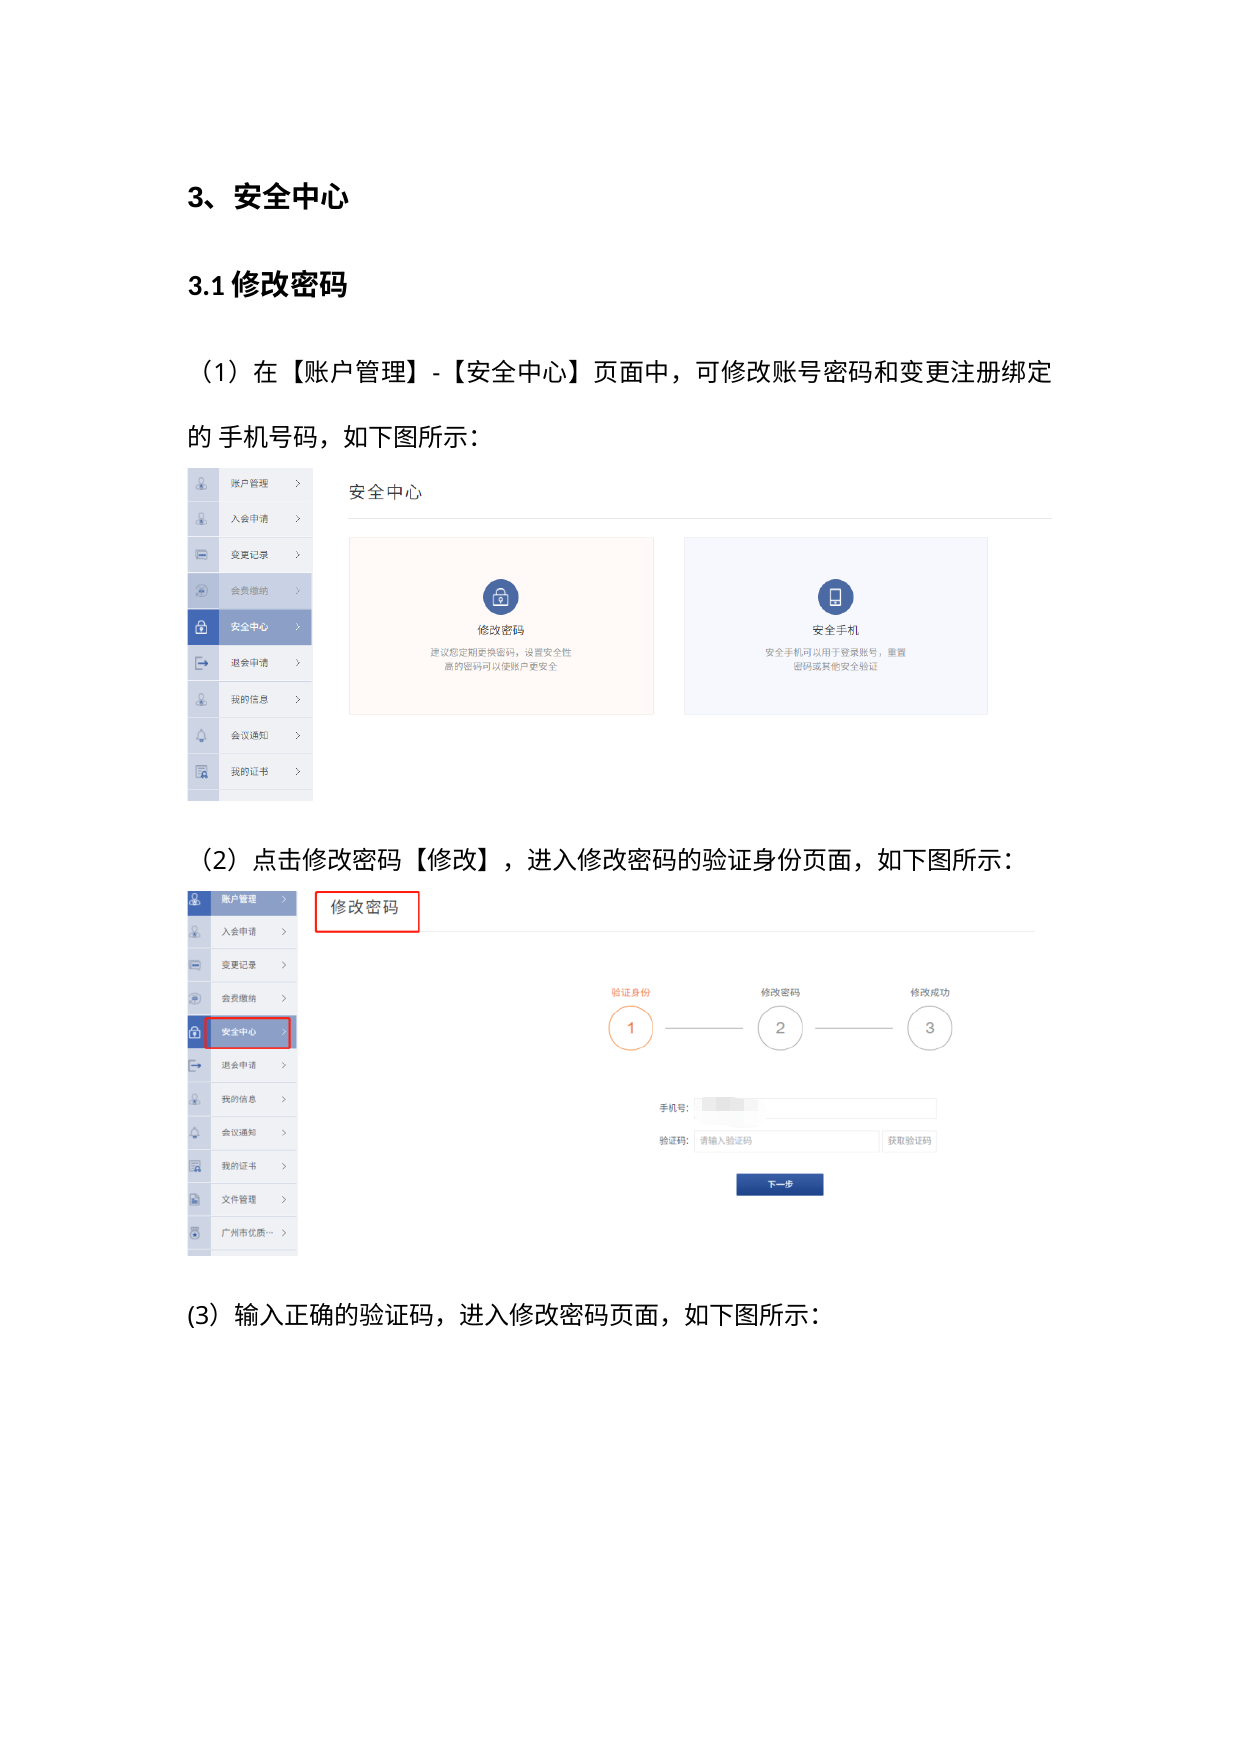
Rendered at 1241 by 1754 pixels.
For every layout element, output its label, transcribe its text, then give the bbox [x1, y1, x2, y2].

picture [187, 468, 1052, 801]
picture [187, 891, 1052, 1257]
list 点击修改密码【修改】，进入修改密码的验证身份页面，如下图所示： [187, 826, 1053, 891]
text （1）在【账户管理】-【安全中心】页面中，可修改账号密码和变更注册绑定的 手机号码，如下图所示： [187, 338, 1053, 468]
list 输入正确的验证码，进入修改密码页面，如下图所示： [187, 1281, 1053, 1346]
subtitle 安全中心 [187, 162, 1053, 227]
subtitle 3.1 修改密码 [187, 250, 1053, 315]
